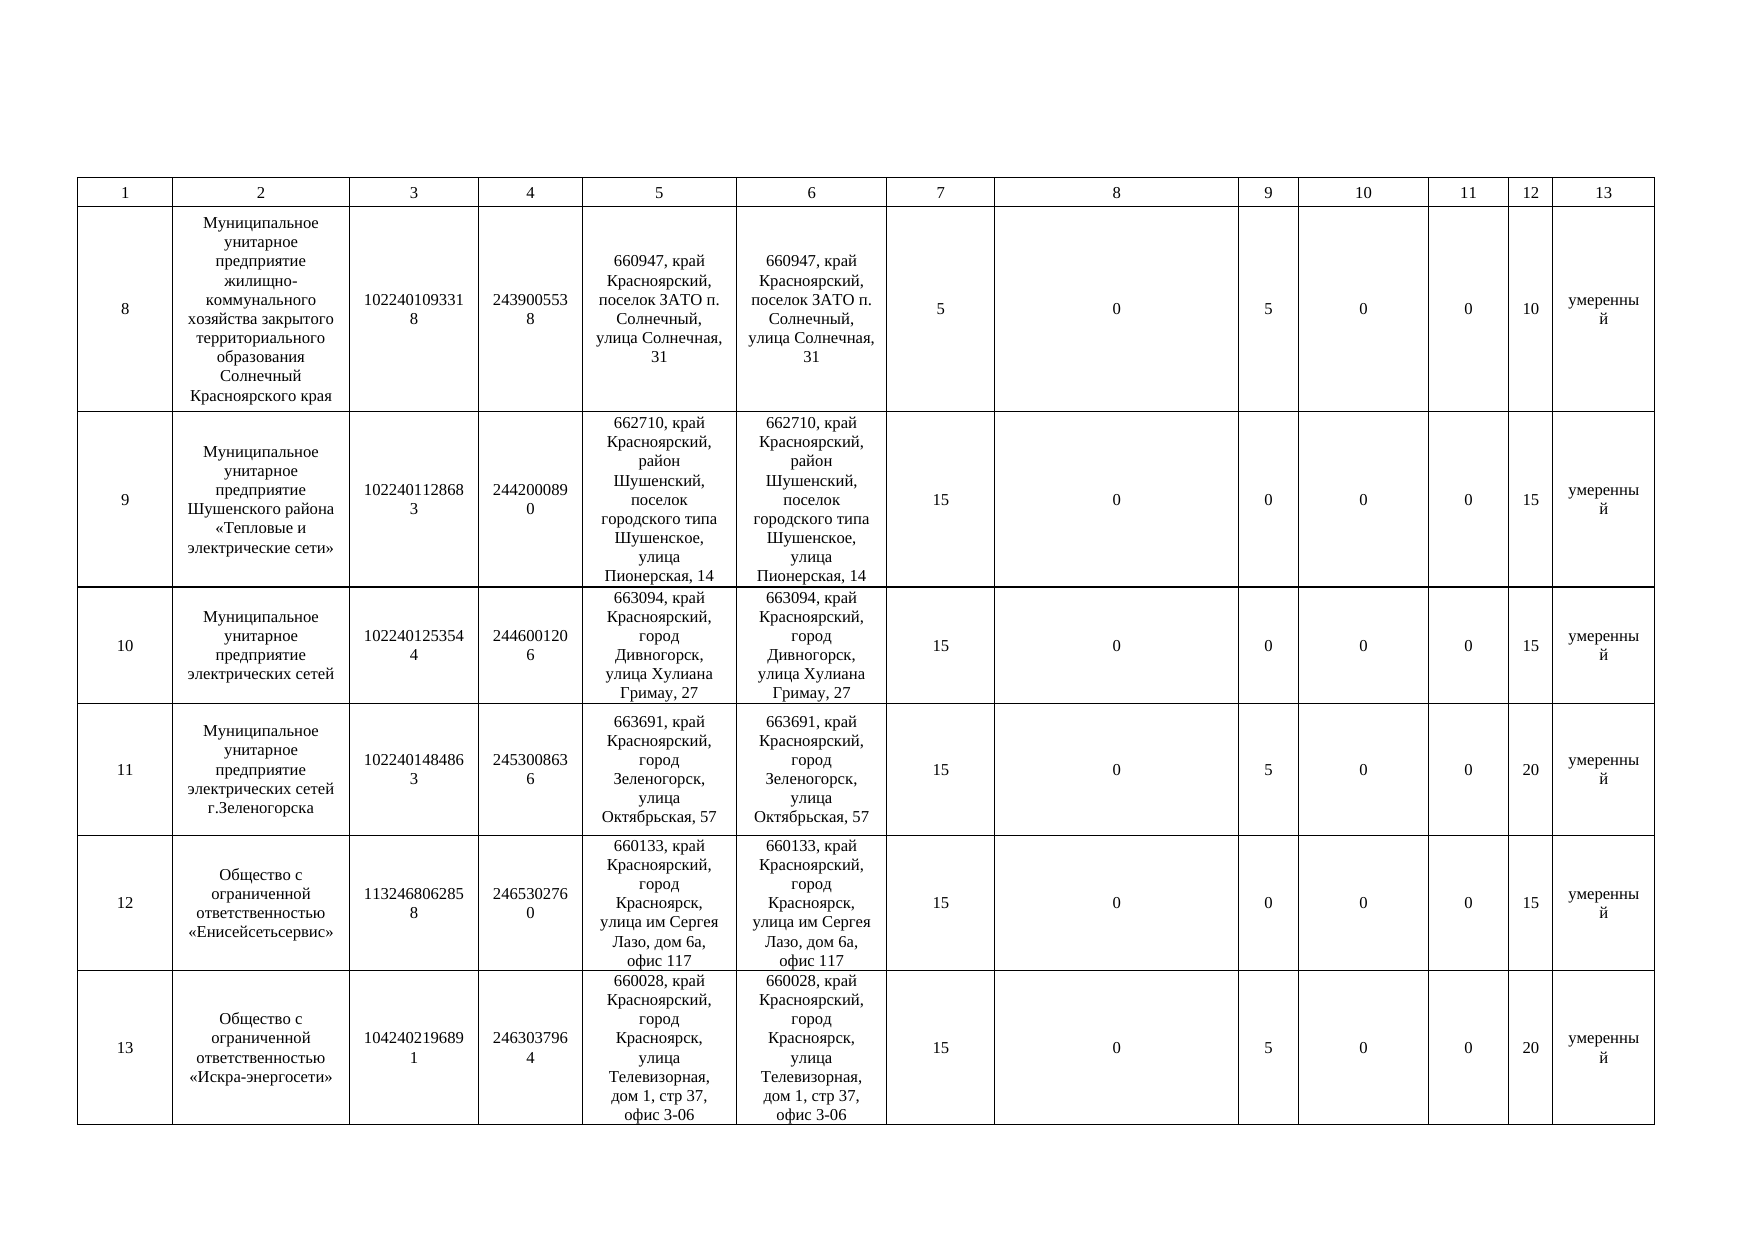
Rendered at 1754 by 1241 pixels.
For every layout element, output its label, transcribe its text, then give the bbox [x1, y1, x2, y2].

table_cell 15 [887, 412, 994, 586]
table_cell 0 [1429, 971, 1508, 1124]
table_cell 5 [1239, 207, 1298, 411]
table_cell 0 [1429, 207, 1508, 411]
table_cell Муниципальное унитарное предприятие электрических сетей [173, 588, 349, 702]
table_cell 0 [995, 971, 1238, 1124]
table_cell 660947, край Красноярский, поселок ЗАТО п. Солнечный, улица Солнечная, 31 [737, 207, 886, 411]
table_cell 1132468062858 [350, 836, 478, 970]
table_cell 0 [1429, 412, 1508, 586]
table_header 10 [1299, 178, 1428, 206]
table_cell 1022401128683 [350, 412, 478, 586]
table_header 3 [350, 178, 478, 206]
table_cell 10 [1509, 207, 1552, 411]
table_cell 1022401253544 [350, 588, 478, 702]
table_header 12 [1509, 178, 1552, 206]
table_cell 2446001206 [479, 588, 582, 702]
table_cell Общество с ограниченной ответственностью «Енисейсетьсервис» [173, 836, 349, 970]
table_cell 0 [1299, 704, 1428, 834]
table_cell 12 [78, 836, 172, 970]
table_cell 11 [78, 704, 172, 834]
table_cell 0 [1429, 704, 1508, 834]
table_header 2 [173, 178, 349, 206]
table_header 6 [737, 178, 886, 206]
table_cell Общество с ограниченной ответственностью «Искра-энергосети» [173, 971, 349, 1124]
table_cell 660133, край Красноярский, город Красноярск, улица им Сергея Лазо, дом 6а, офис 117 [583, 836, 736, 970]
table_cell Муниципальное унитарное предприятие жилищно-коммунального хозяйства закрытого территориального образования Солнечный Красноярского края [173, 207, 349, 411]
table_cell 2463037964 [479, 971, 582, 1124]
table_cell 15 [1509, 588, 1552, 702]
table_cell 15 [887, 588, 994, 702]
table_cell 8 [78, 207, 172, 411]
table_cell 660947, край Красноярский, поселок ЗАТО п. Солнечный, улица Солнечная, 31 [583, 207, 736, 411]
table_cell умеренный [1553, 836, 1654, 970]
table_cell 15 [1509, 836, 1552, 970]
table_cell 0 [1429, 836, 1508, 970]
table_cell 2439005538 [479, 207, 582, 411]
table_cell умеренный [1553, 588, 1654, 702]
table_cell 0 [1299, 207, 1428, 411]
table_cell 663094, край Красноярский, город Дивногорск, улица Хулиана Гримау, 27 [583, 588, 736, 702]
table_cell 0 [995, 836, 1238, 970]
table_header 4 [479, 178, 582, 206]
table_cell 1022401093318 [350, 207, 478, 411]
table_header 1 [78, 178, 172, 206]
table_cell 5 [1239, 971, 1298, 1124]
table_cell умеренный [1553, 412, 1654, 586]
table_cell 660133, край Красноярский, город Красноярск, улица им Сергея Лазо, дом 6а, офис 117 [737, 836, 886, 970]
table_cell умеренный [1553, 971, 1654, 1124]
table_cell 20 [1509, 704, 1552, 834]
table_cell 2453008636 [479, 704, 582, 834]
table_cell 0 [1239, 836, 1298, 970]
table_cell 9 [78, 412, 172, 586]
table_cell 663691, край Красноярский, город Зеленогорск, улица Октябрьская, 57 [583, 704, 736, 834]
table_header 5 [583, 178, 736, 206]
table_cell 15 [1509, 412, 1552, 586]
table_cell 15 [887, 971, 994, 1124]
table_cell 5 [887, 207, 994, 411]
table_cell 2465302760 [479, 836, 582, 970]
table_cell 10 [78, 588, 172, 702]
table_cell 660028, край Красноярский, город Красноярск, улица Телевизорная, дом 1, стр 37, офис 3-06 [583, 971, 736, 1124]
table_cell 662710, край Красноярский, район Шушенский, поселок городского типа Шушенское, улица Пионерская, 14 [583, 412, 736, 586]
table_cell 15 [887, 836, 994, 970]
table_cell 660028, край Красноярский, город Красноярск, улица Телевизорная, дом 1, стр 37, офис 3-06 [737, 971, 886, 1124]
table_cell 663094, край Красноярский, город Дивногорск, улица Хулиана Гримау, 27 [737, 588, 886, 702]
table_cell 2442000890 [479, 412, 582, 586]
table_cell 0 [1299, 588, 1428, 702]
table_cell 0 [1239, 412, 1298, 586]
table_cell 20 [1509, 971, 1552, 1124]
table_header 8 [995, 178, 1238, 206]
table_cell Муниципальное унитарное предприятие электрических сетей г.Зеленогорска [173, 704, 349, 834]
table_cell умеренный [1553, 207, 1654, 411]
table_cell 0 [1429, 588, 1508, 702]
table_cell 662710, край Красноярский, район Шушенский, поселок городского типа Шушенское, улица Пионерская, 14 [737, 412, 886, 586]
table_cell 0 [995, 412, 1238, 586]
table_header 9 [1239, 178, 1298, 206]
table_cell 15 [887, 704, 994, 834]
table_cell 1022401484863 [350, 704, 478, 834]
table_header 13 [1553, 178, 1654, 206]
table_header 11 [1429, 178, 1508, 206]
table_cell 663691, край Красноярский, город Зеленогорск, улица Октябрьская, 57 [737, 704, 886, 834]
table_cell 13 [78, 971, 172, 1124]
table_cell 0 [1299, 836, 1428, 970]
table_cell 5 [1239, 704, 1298, 834]
table_cell 0 [995, 207, 1238, 411]
table_cell 0 [1299, 971, 1428, 1124]
table_cell 0 [1299, 412, 1428, 586]
table_cell 0 [1239, 588, 1298, 702]
table_cell умеренный [1553, 704, 1654, 834]
table_cell 1042402196891 [350, 971, 478, 1124]
table_header 7 [887, 178, 994, 206]
table_cell Муниципальное унитарное предприятие Шушенского района «Тепловые и электрические сети» [173, 412, 349, 586]
table_cell 0 [995, 704, 1238, 834]
table_cell 0 [995, 588, 1238, 702]
